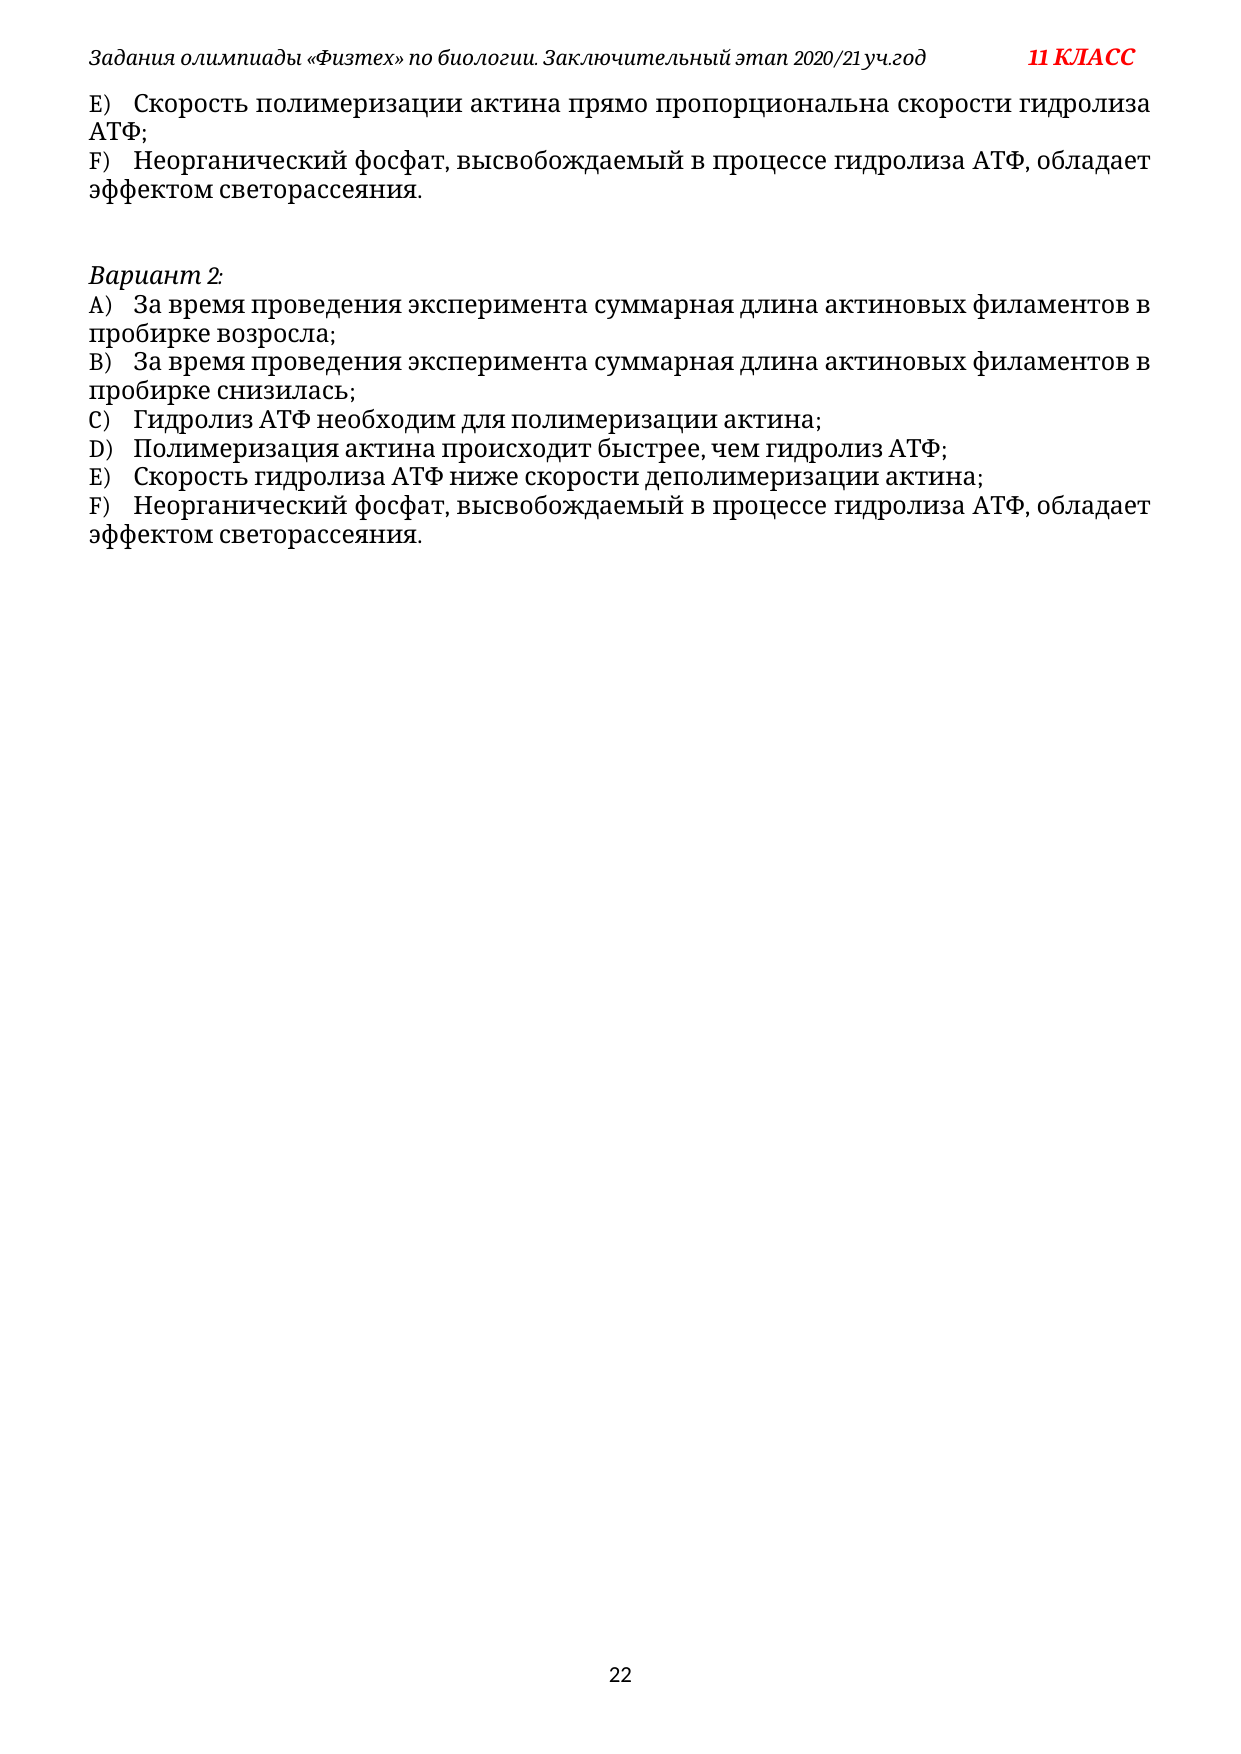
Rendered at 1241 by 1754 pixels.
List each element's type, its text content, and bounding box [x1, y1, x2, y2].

list Скорость гидролиза АТФ ниже скорости деполимеризации актина; [89, 463, 1152, 492]
list Гидролиз АТФ необходим для полимеризации актина; [89, 406, 1152, 434]
list За время проведения эксперимента суммарная длина актиновых филаментов в пробирке снизилась; [89, 348, 1152, 406]
list Неорганический фосфат, высвобождаемый в процессе гидролиза АТФ, обладает эффектом светорассеяния. [89, 492, 1152, 549]
list Полимеризация актина происходит быстрее, чем гидролиз АТФ; [89, 434, 1152, 463]
list За время проведения эксперимента суммарная длина актиновых филаментов в пробирке возросла; [89, 291, 1152, 348]
list Неорганический фосфат, высвобождаемый в процессе гидролиза АТФ, обладает эффектом светорассеяния. [89, 147, 1152, 204]
list Скорость полимеризации актина прямо пропорциональна скорости гидролиза АТФ; [89, 89, 1152, 147]
text Вариант 2: [89, 262, 1152, 291]
